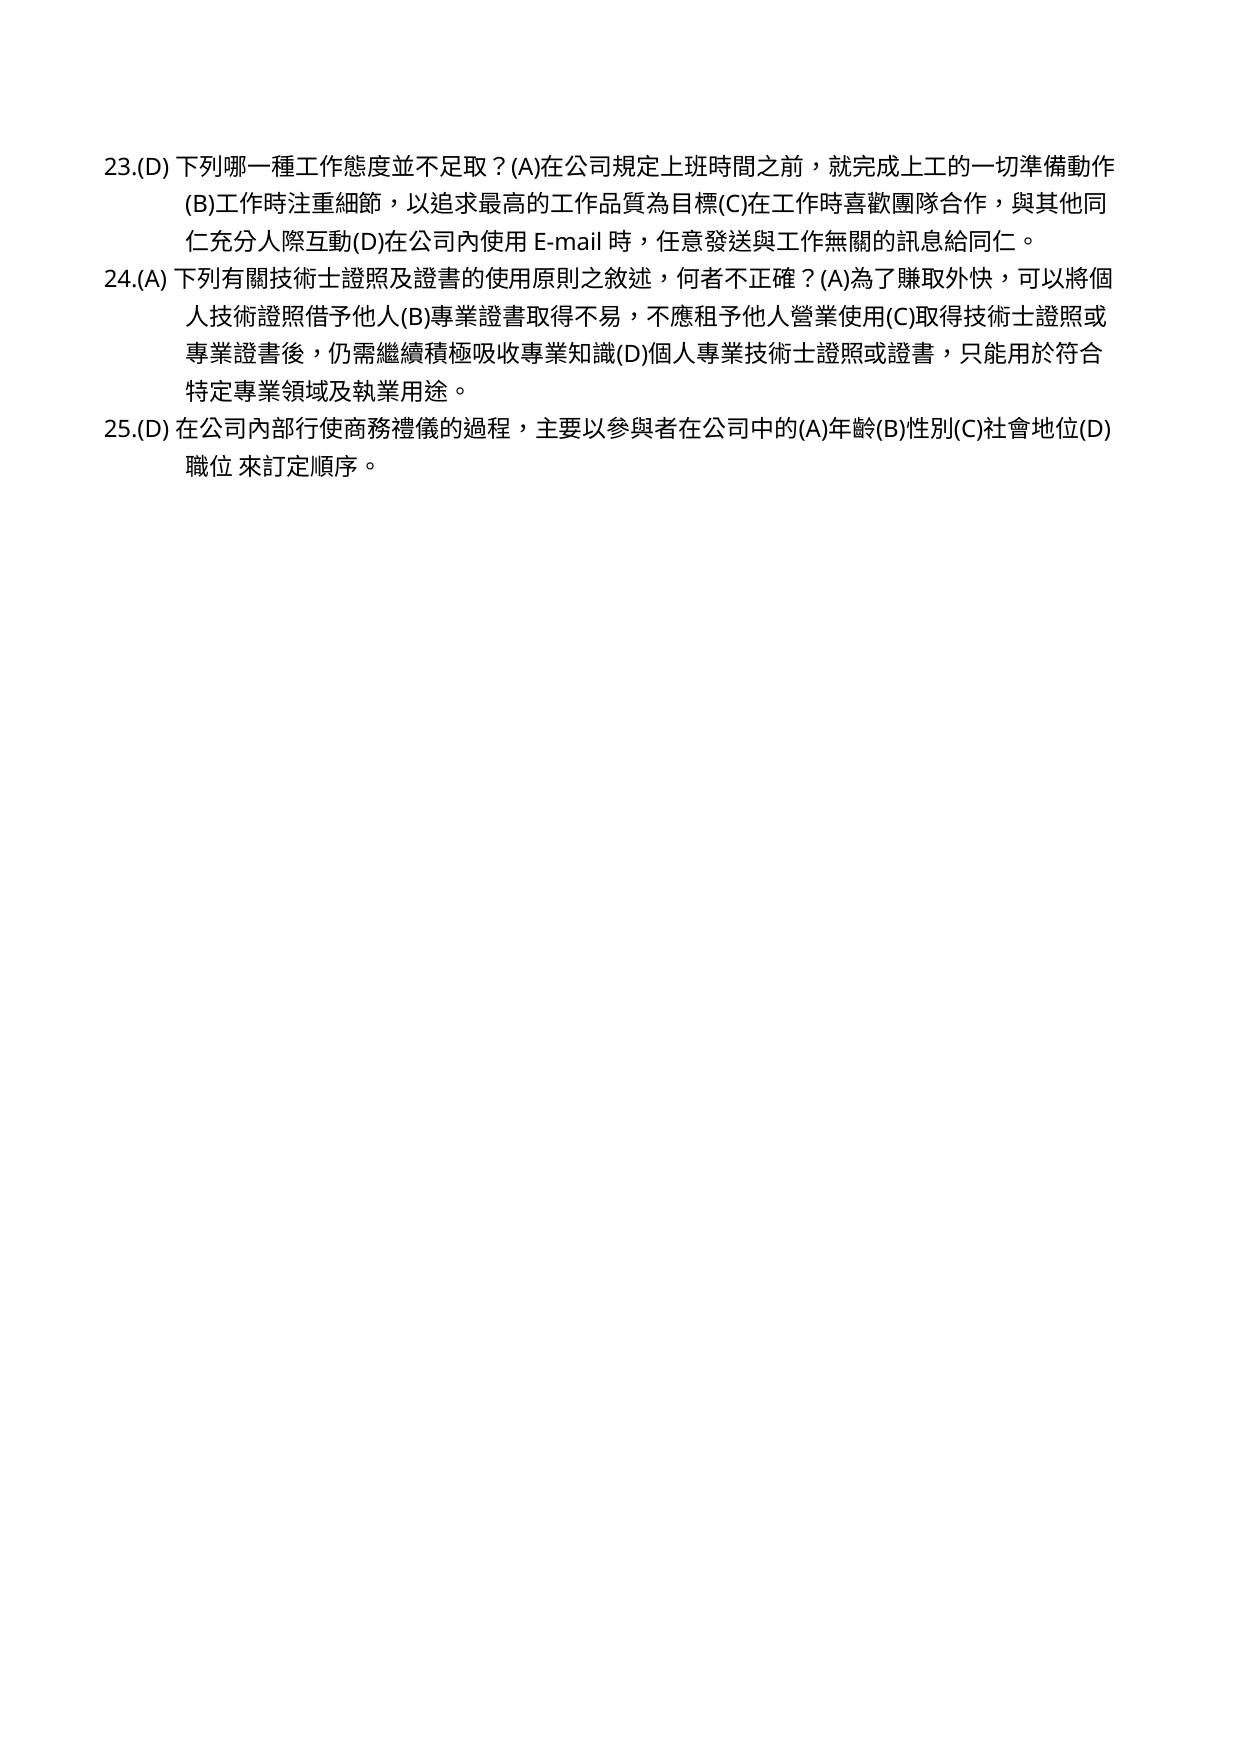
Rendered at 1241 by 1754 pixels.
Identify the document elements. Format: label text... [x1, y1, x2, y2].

text 23.(D) 下列哪一種工作態度並不足取？(A)在公司規定上班時間之前，就完成上工的一切準備動作(B)工作時注重細節，以追求最高的工作品質為目標(C)在工作時喜歡團隊合作，與其他同仁充分人際互動(D)在公司內使用E-mail 時，任意發送與工作無關的訊息給同仁。 [103, 146, 1122, 258]
text 25.(D) 在公司內部行使商務禮儀的過程，主要以參與者在公司中的(A)年齡(B)性別(C)社會地位(D)職位 來訂定順序。 [103, 408, 1122, 483]
text 24.(A) 下列有關技術士證照及證書的使用原則之敘述，何者不正確？(A)為了賺取外快，可以將個人技術證照借予他人(B)專業證書取得不易，不應租予他人營業使用(C)取得技術士證照或專業證書後，仍需繼續積極吸收專業知識(D)個人專業技術士證照或證書，只能用於符合特定專業領域及執業用途。 [103, 258, 1122, 408]
